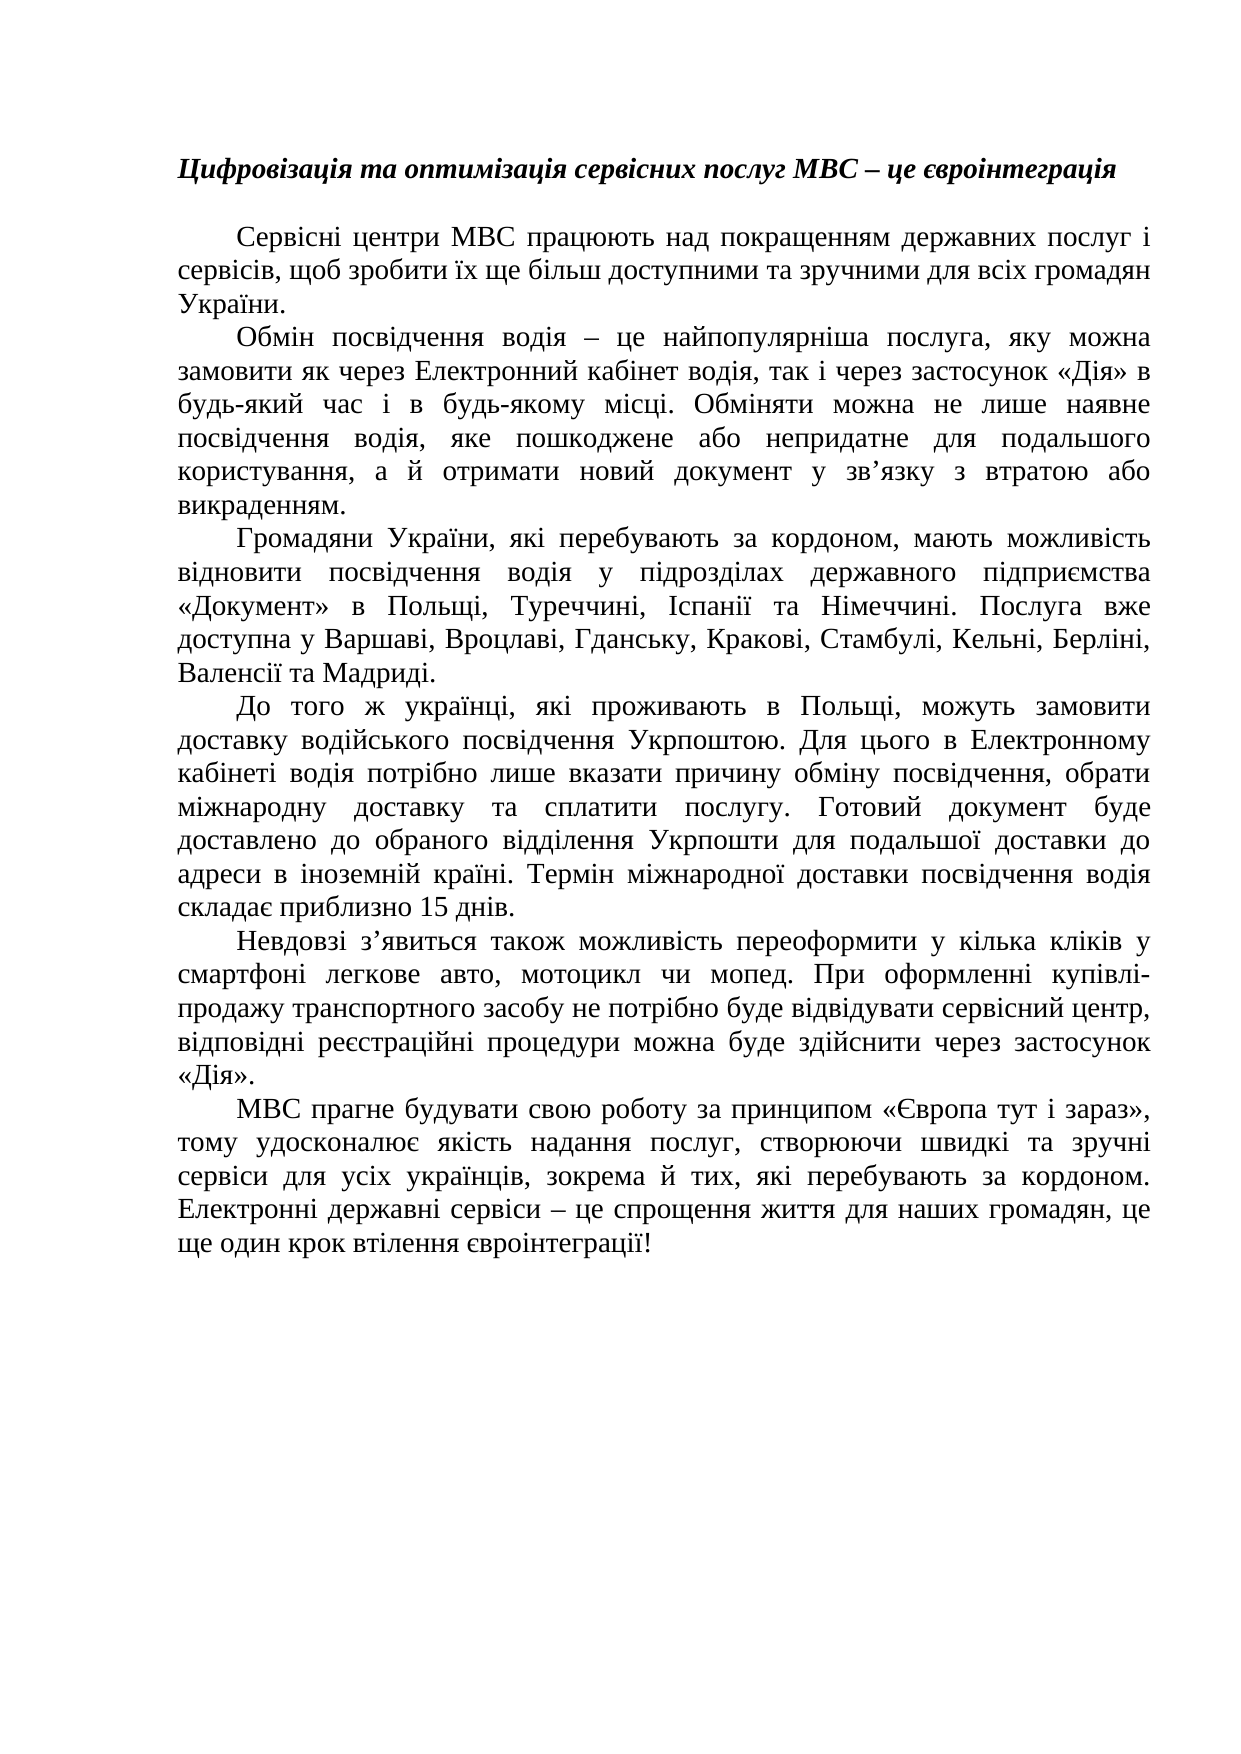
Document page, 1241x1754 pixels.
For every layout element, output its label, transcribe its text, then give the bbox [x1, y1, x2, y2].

text Невдовзі з’явиться також можливість переоформити у кілька кліків у смартфоні легкове авто, мотоцикл чи мопед. При оформленні купівлі-продажу транспортного засобу не потрібно буде відвідувати сервісний центр, відповідні реєстраційні процедури можна буде здійснити через застосунок «Дія». [177, 923, 1152, 1091]
text Цифровізація та оптимізація сервісних послуг МВС – це євроінтеграція [177, 152, 1152, 185]
text МВС прагне будувати свою роботу за принципом «Європа тут і зараз», тому удосконалює якість надання послуг, створюючи швидкі та зручні сервіси для усіх українців, зокрема й тих, які перебувають за кордоном. Електронні державні сервіси – це спрощення життя для наших громадян, це ще один крок втілення євроінтеграції! [177, 1091, 1152, 1258]
text До того ж українці, які проживають в Польщі, можуть замовити доставку водійського посвідчення Укрпоштою. Для цього в Електронному кабінеті водія потрібно лише вказати причину обміну посвідчення, обрати міжнародну доставку та сплатити послугу. Готовий документ буде доставлено до обраного відділення Укрпошти для подальшої доставки до адреси в іноземній країні. Термін міжнародної доставки посвідчення водія складає приблизно 15 днів. [177, 688, 1152, 923]
text Обмін посвідчення водія – це найпопулярніша послуга, яку можна замовити як через Електронний кабінет водія, так і через застосунок «Дія» в будь-який час і в будь-якому місці. Обміняти можна не лише наявне посвідчення водія, яке пошкоджене або непридатне для подальшого користування, а й отримати новий документ у зв’язку з втратою або викраденням. [177, 319, 1152, 521]
text Громадяни України, які перебувають за кордоном, мають можливість відновити посвідчення водія у підрозділах державного підприємства «Документ» в Польщі, Туреччині, Іспанії та Німеччині. Послуга вже доступна у Варшаві, Вроцлаві, Гданську, Кракові, Стамбулі, Кельні, Берліні, Валенсії та Мадриді. [177, 521, 1152, 688]
text Сервісні центри МВС працюють над покращенням державних послуг і сервісів, щоб зробити їх ще більш доступними та зручними для всіх громадян України. [177, 219, 1152, 319]
